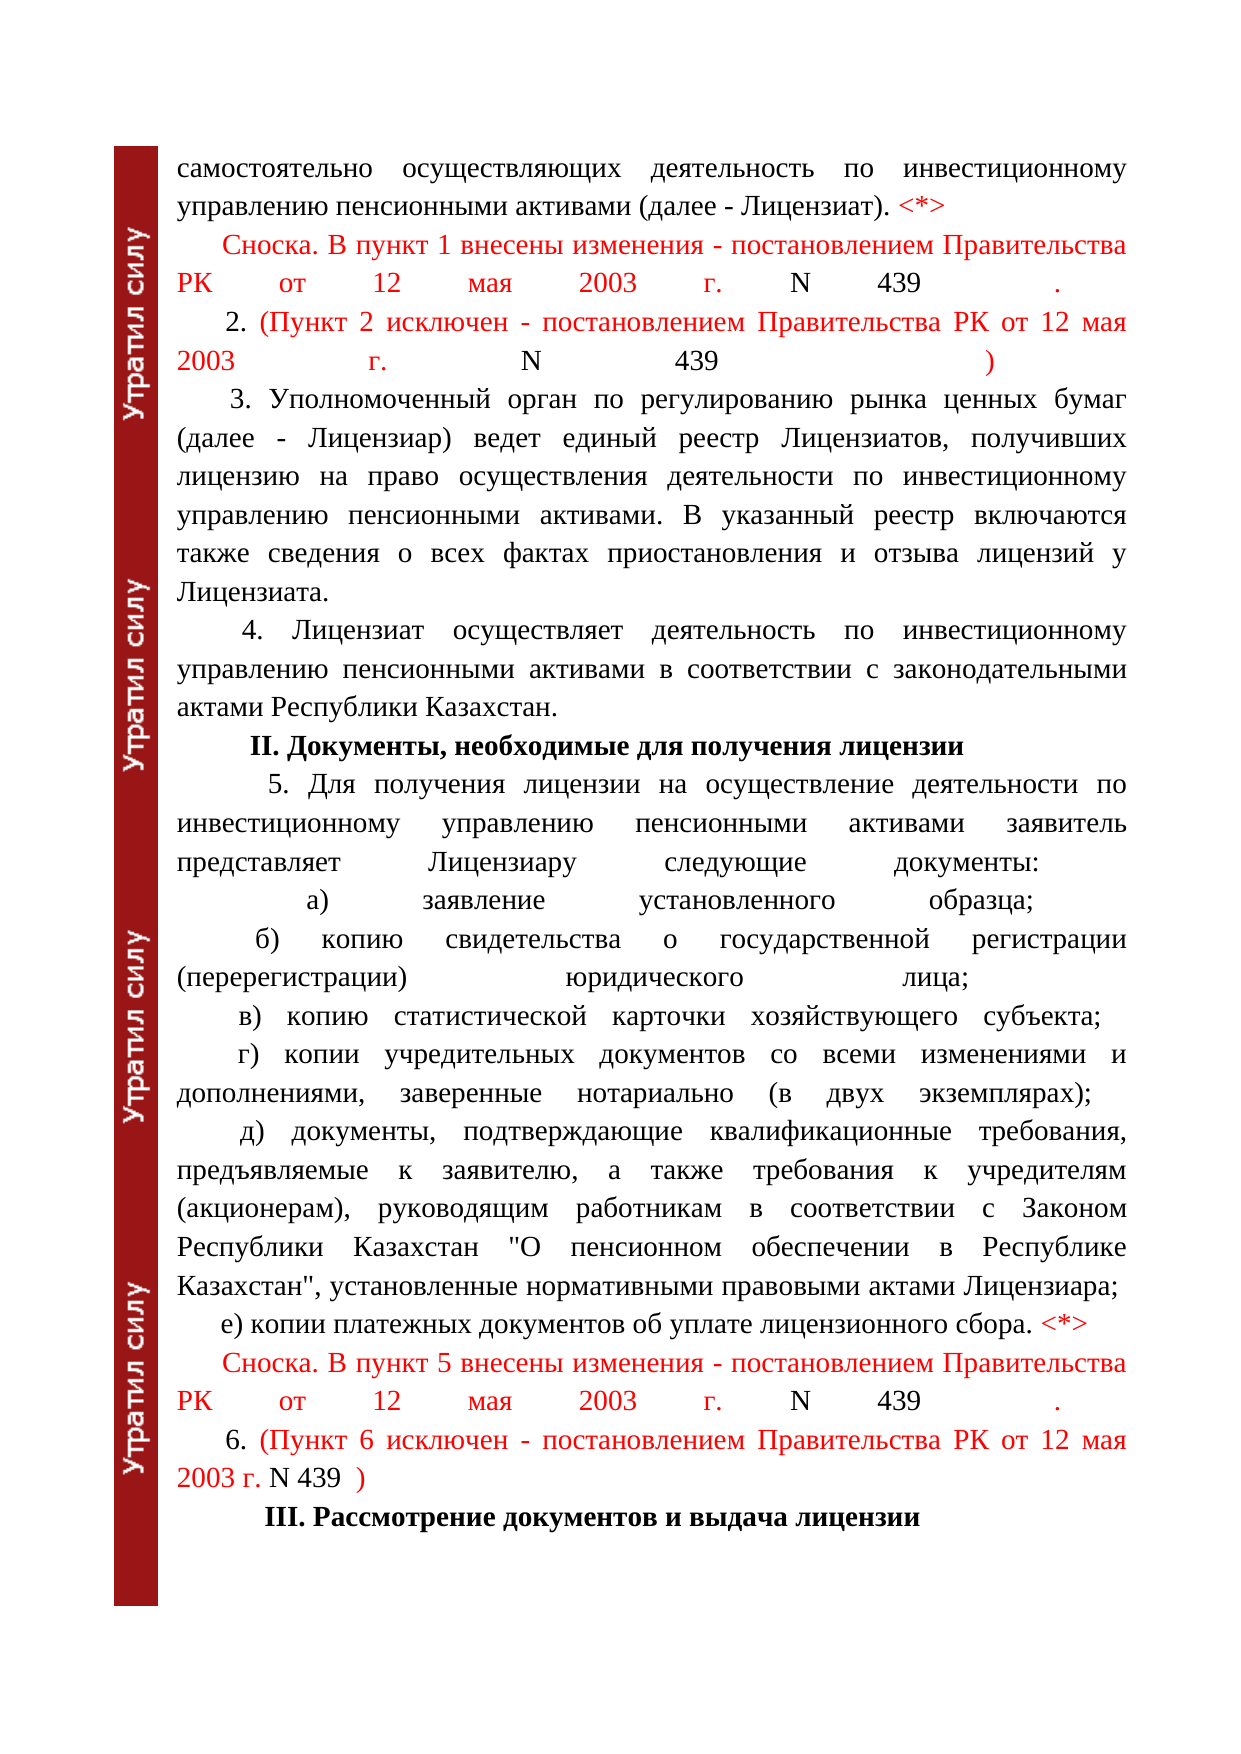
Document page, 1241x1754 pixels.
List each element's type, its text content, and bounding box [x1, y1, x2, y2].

picture [114, 1340, 158, 1345]
text III. Рассмотрение документов и выдача лицензии [112, 1499, 1128, 1532]
picture [114, 222, 158, 227]
picture [114, 1494, 158, 1499]
text Сноска. В пункт 1 внесены изменения - постановлением Правительства РК от 12 мая 2003 г. N 439 . 2. (Пункт 2 исключен - постановлением Правительства РК от 12 мая 2003 г. N 439 ) 3. Уполномоченный орган по регулированию рынка ценных бумаг (далее - Лицензиар) ведет единый реестр Лицензиатов, получивших лицензию на право осуществления деятельности по инвестиционному управлению пенсионными активами. В указанный реестр включаются также сведения о всех фактах приостановления и отзыва лицензий у Лицензиата. 4. Лицензиат осуществляет деятельность по инвестиционному управлению пенсионными активами в соответствии с законодательными актами Республики Казахстан. [112, 227, 1128, 723]
text Сноска. В пункт 5 внесены изменения - постановлением Правительства РК от 12 мая 2003 г. N 439 . 6. (Пункт 6 исключен - постановлением Правительства РК от 12 мая 2003 г. N 439 ) [112, 1345, 1128, 1494]
picture [114, 1532, 158, 1606]
picture [114, 146, 158, 150]
picture [114, 762, 158, 767]
text 5. Для получения лицензии на осуществление деятельности по инвестиционному управлению пенсионными активами заявитель представляет Лицензиару следующие документы: а) заявление установленного образца; б) копию свидетельства о государственной регистрации (перерегистрации) юридического лица; в) копию статистической карточки хозяйствующего субъекта; г) копии учредительных документов со всеми изменениями и дополнениями, заверенные нотариально (в двух экземплярах); д) документы, подтверждающие квалификационные требования, предъявляемые к заявителю, а также требования к учредителям (акционерам), руководящим работникам в соответствии с Законом Республики Казахстан "О пенсионном обеспечении в Республике Казахстан", установленные нормативными правовыми актами Лицензиара; е) копии платежных документов об уплате лицензионного сбора. <*> [112, 767, 1128, 1340]
picture [114, 723, 158, 728]
text II. Документы, необходимые для получения лицензии [112, 728, 1128, 762]
